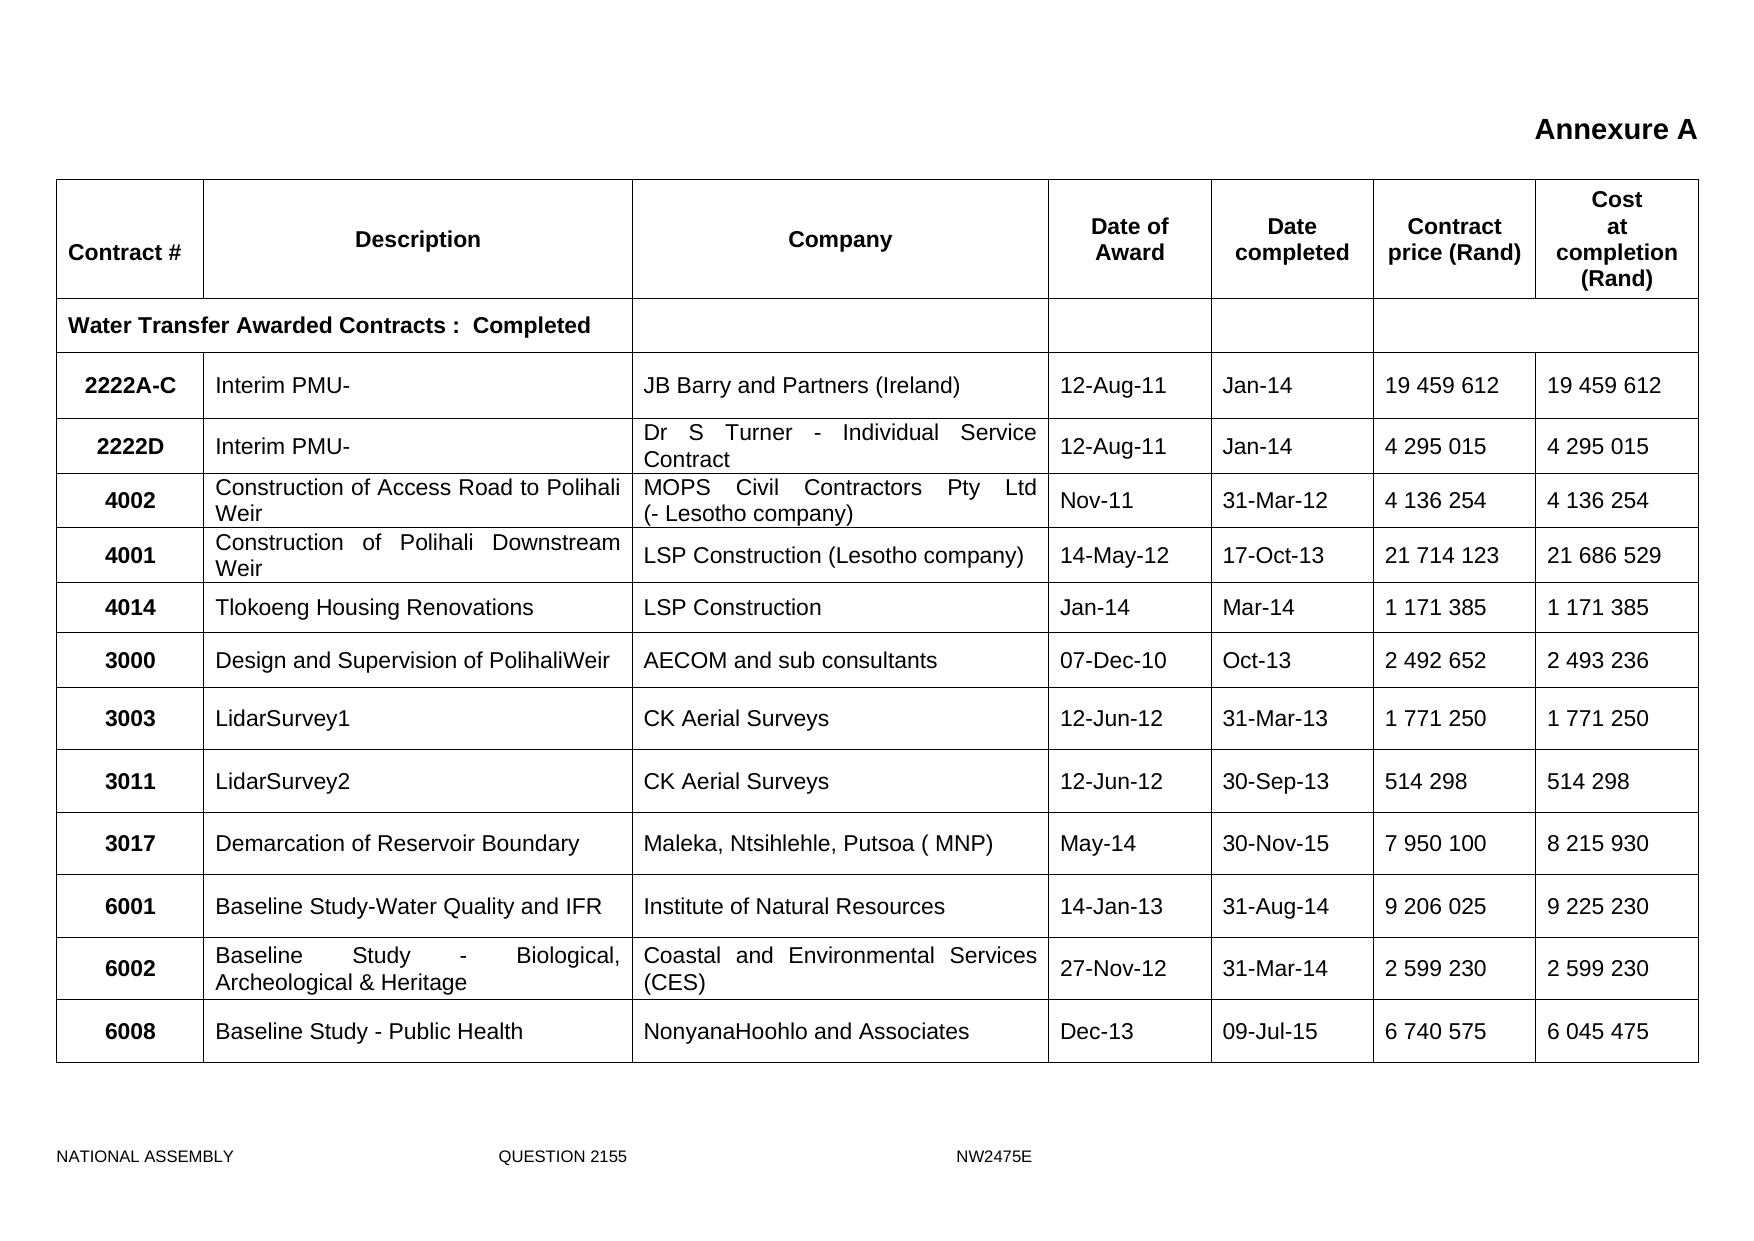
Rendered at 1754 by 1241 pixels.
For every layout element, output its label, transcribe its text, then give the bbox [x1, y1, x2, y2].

table_cell Interim PMU- [204, 353, 632, 418]
table_cell Construction of Polihali Downstream Weir [204, 528, 632, 582]
table_cell 3000 [57, 633, 203, 687]
table_header Contract # [57, 180, 203, 298]
table_cell Oct-13 [1212, 633, 1373, 687]
table_cell 3003 [57, 688, 203, 749]
table_cell [1049, 299, 1211, 352]
table_cell 31-Mar-14 [1212, 938, 1373, 999]
table_cell 14-May-12 [1049, 528, 1211, 582]
table_cell 19 459 612 [1374, 353, 1535, 418]
table_cell 1 171 385 [1374, 583, 1535, 632]
table_cell 21 686 529 [1536, 528, 1698, 582]
table_cell CK Aerial Surveys [633, 688, 1048, 749]
table_cell 30-Nov-15 [1212, 813, 1373, 874]
table_cell 9 206 025 [1374, 875, 1535, 937]
table_cell 2 599 230 [1374, 938, 1535, 999]
table_cell 6002 [57, 938, 203, 999]
table_cell 2 492 652 [1374, 633, 1535, 687]
table_cell 2222A-C [57, 353, 203, 418]
text Annexure A [56, 112, 1698, 146]
table_cell Tlokoeng Housing Renovations [204, 583, 632, 632]
table_cell 4 295 015 [1374, 419, 1535, 473]
table_cell Demarcation of Reservoir Boundary [204, 813, 632, 874]
table_cell 19 459 612 [1536, 353, 1698, 418]
table_cell Baseline Study - Biological, Archeological & Heritage [204, 938, 632, 999]
table_cell 30-Sep-13 [1212, 750, 1373, 812]
table_cell LidarSurvey1 [204, 688, 632, 749]
table_cell 2 599 230 [1536, 938, 1698, 999]
table_cell 4 136 254 [1536, 474, 1698, 527]
table_cell Dr S Turner - Individual Service Contract [633, 419, 1048, 473]
table_cell 17-Oct-13 [1212, 528, 1373, 582]
table_header Date of Award [1049, 180, 1211, 298]
table_cell Nov-11 [1049, 474, 1211, 527]
table_cell [1212, 299, 1373, 352]
table_cell 27-Nov-12 [1049, 938, 1211, 999]
table_cell Institute of Natural Resources [633, 875, 1048, 937]
table_cell 1 771 250 [1536, 688, 1698, 749]
table_cell 21 714 123 [1374, 528, 1535, 582]
table_cell 7 950 100 [1374, 813, 1535, 874]
table_cell 31-Aug-14 [1212, 875, 1373, 937]
table_cell 4001 [57, 528, 203, 582]
table_cell Baseline Study-Water Quality and IFR [204, 875, 632, 937]
table_cell 14-Jan-13 [1049, 875, 1211, 937]
table_cell 4 136 254 [1374, 474, 1535, 527]
table_cell LSP Construction (Lesotho company) [633, 528, 1048, 582]
table_cell LidarSurvey2 [204, 750, 632, 812]
table_cell 12-Aug-11 [1049, 419, 1211, 473]
table_cell 12-Aug-11 [1049, 353, 1211, 418]
table_cell 6001 [57, 875, 203, 937]
table_cell 07-Dec-10 [1049, 633, 1211, 687]
table_header Description [204, 180, 632, 298]
table_cell 09-Jul-15 [1212, 1000, 1373, 1062]
table_cell 6 045 475 [1536, 1000, 1698, 1062]
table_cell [633, 938, 1048, 999]
table_cell 31-Mar-13 [1212, 688, 1373, 749]
table_cell 12-Jun-12 [1049, 750, 1211, 812]
table_cell 9 225 230 [1536, 875, 1698, 937]
table_cell LSP Construction [633, 583, 1048, 632]
table_header Contract price (Rand) [1374, 180, 1535, 298]
table_cell Interim PMU- [204, 419, 632, 473]
table_cell 3017 [57, 813, 203, 874]
table_cell CK Aerial Surveys [633, 750, 1048, 812]
table_cell NonyanaHoohlo and Associates [633, 1000, 1048, 1062]
table_cell 3011 [57, 750, 203, 812]
table_cell 4 295 015 [1536, 419, 1698, 473]
table_cell 6008 [57, 1000, 203, 1062]
table_cell 31-Mar-12 [1212, 474, 1373, 527]
table_cell 12-Jun-12 [1049, 688, 1211, 749]
table_cell JB Barry and Partners (Ireland) [633, 353, 1048, 418]
table_cell Baseline Study - Public Health [204, 1000, 632, 1062]
table_cell Jan-14 [1049, 583, 1211, 632]
table_cell Dec-13 [1049, 1000, 1211, 1062]
table_cell 2 493 236 [1536, 633, 1698, 687]
table_cell May-14 [1049, 813, 1211, 874]
table_cell 4014 [57, 583, 203, 632]
table_cell [1374, 299, 1698, 352]
table_header Date completed [1212, 180, 1373, 298]
table_cell 6 740 575 [1374, 1000, 1535, 1062]
table_cell Jan-14 [1212, 353, 1373, 418]
table_header Company [633, 180, 1048, 298]
table_cell Design and Supervision of PolihaliWeir [204, 633, 632, 687]
table_cell 2222D [57, 419, 203, 473]
table_cell 1 171 385 [1536, 583, 1698, 632]
table_cell 514 298 [1536, 750, 1698, 812]
table_cell 4002 [57, 474, 203, 527]
table_cell MOPS Civil Contractors Pty Ltd (- Lesotho company) [633, 474, 1048, 527]
table_cell AECOM and sub consultants [633, 633, 1048, 687]
table_cell 8 215 930 [1536, 813, 1698, 874]
table_cell Water Transfer Awarded Contracts : Completed [57, 299, 632, 352]
table_cell Construction of Access Road to Polihali Weir [204, 474, 632, 527]
table_cell 514 298 [1374, 750, 1535, 812]
table_cell [633, 299, 1048, 352]
table_header Cost at completion (Rand) [1536, 180, 1698, 298]
table_cell Jan-14 [1212, 419, 1373, 473]
table_cell Mar-14 [1212, 583, 1373, 632]
table_cell 1 771 250 [1374, 688, 1535, 749]
table_cell Maleka, Ntsihlehle, Putsoa ( MNP) [633, 813, 1048, 874]
